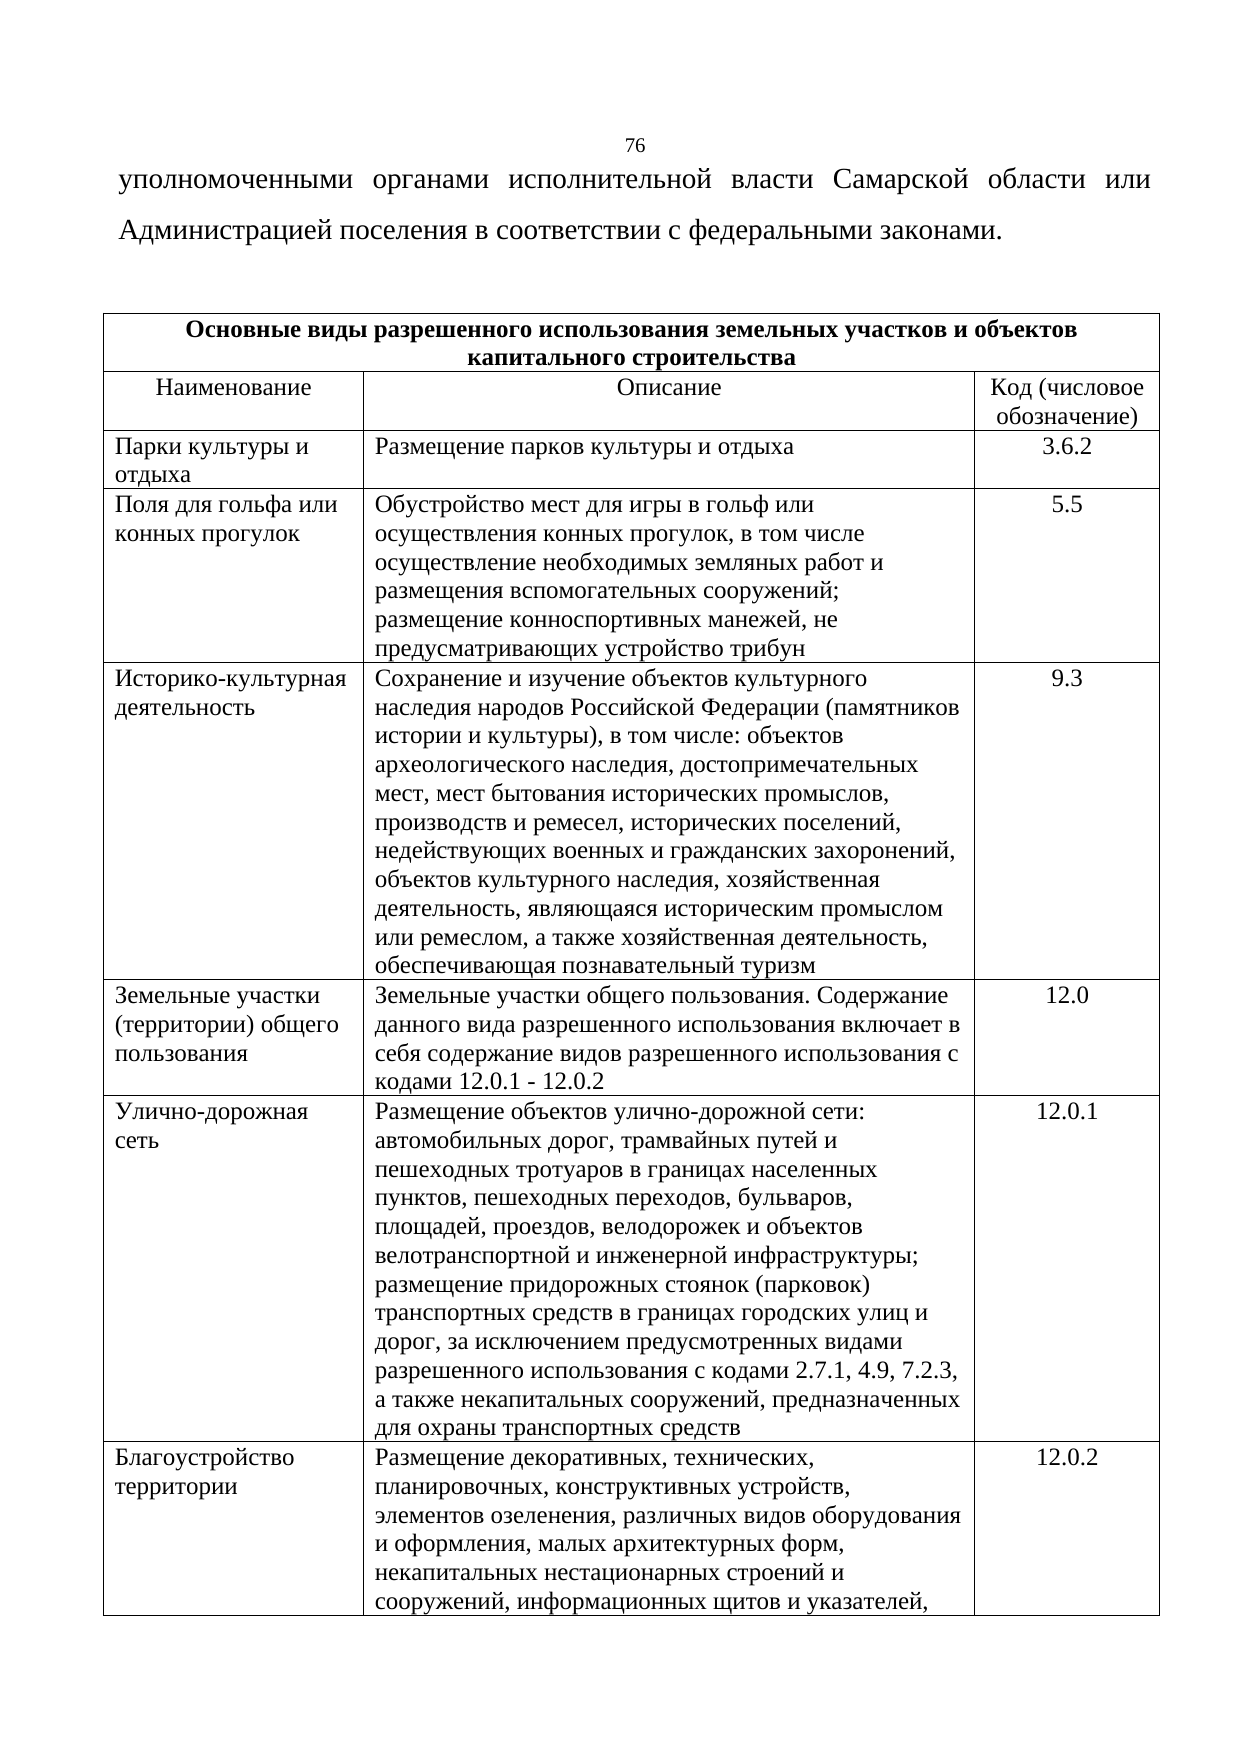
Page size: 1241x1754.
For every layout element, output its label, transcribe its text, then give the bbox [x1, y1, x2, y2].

table_cell Парки культуры и отдыха [104, 431, 363, 488]
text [118, 162, 1152, 246]
table_cell 3.6.2 [975, 431, 1159, 488]
table_cell 12.0 [975, 980, 1159, 1095]
table_cell 12.0.2 [975, 1442, 1159, 1615]
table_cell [104, 1442, 363, 1615]
table_cell Земельные участки общего пользования. Содержание данного вида разрешенного использования включает в себя содержание видов разрешенного использования с кодами 12.0.1 - 12.0.2 [364, 980, 974, 1095]
table_cell Описание [364, 372, 974, 430]
table_cell 12.0.1 [975, 1096, 1159, 1441]
table_cell Размещение объектов улично-дорожной сети: автомобильных дорог, трамвайных путей и пешеходных тротуаров в границах населенных пунктов, пешеходных переходов, бульваров, площадей, проездов, велодорожек и объектов велотранспортной и инженерной инфраструктуры; размещение придорожных стоянок (парковок) транспортных средств в границах городских улиц и дорог, за исключением предусмотренных видами разрешенного использования с кодами 2.7.1, 4.9, 7.2.3, а также некапитальных сооружений, предназначенных для охраны транспортных средств [364, 1096, 974, 1441]
table_cell Улично-дорожная сеть [104, 1096, 363, 1441]
table_cell 9.3 [975, 663, 1159, 979]
table_cell Земельные участки (территории) общего пользования [104, 980, 363, 1095]
table_header Основные виды разрешенного использования земельных участков и объектов капитального строительства [104, 314, 1159, 371]
table_cell Обустройство мест для игры в гольф или осуществления конных прогулок, в том числе осуществление необходимых земляных работ и размещения вспомогательных сооружений; размещение конноспортивных манежей, не предусматривающих устройство трибун [364, 489, 974, 662]
table_cell Размещение парков культуры и отдыха [364, 431, 974, 488]
table_cell Наименование [104, 372, 363, 430]
table_cell Код (числовое обозначение) [975, 372, 1159, 430]
table_cell 5.5 [975, 489, 1159, 662]
table_cell Сохранение и изучение объектов культурного наследия народов Российской Федерации (памятников истории и культуры), в том числе: объектов археологического наследия, достопримечательных мест, мест бытования исторических промыслов, производств и ремесел, исторических поселений, недействующих военных и гражданских захоронений, объектов культурного наследия, хозяйственная деятельность, являющаяся историческим промыслом или ремеслом, а также хозяйственная деятельность, обеспечивающая познавательный туризм [364, 663, 974, 979]
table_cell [364, 1442, 974, 1615]
table_cell Поля для гольфа или конных прогулок [104, 489, 363, 662]
table_cell Историко-культурная деятельность [104, 663, 363, 979]
